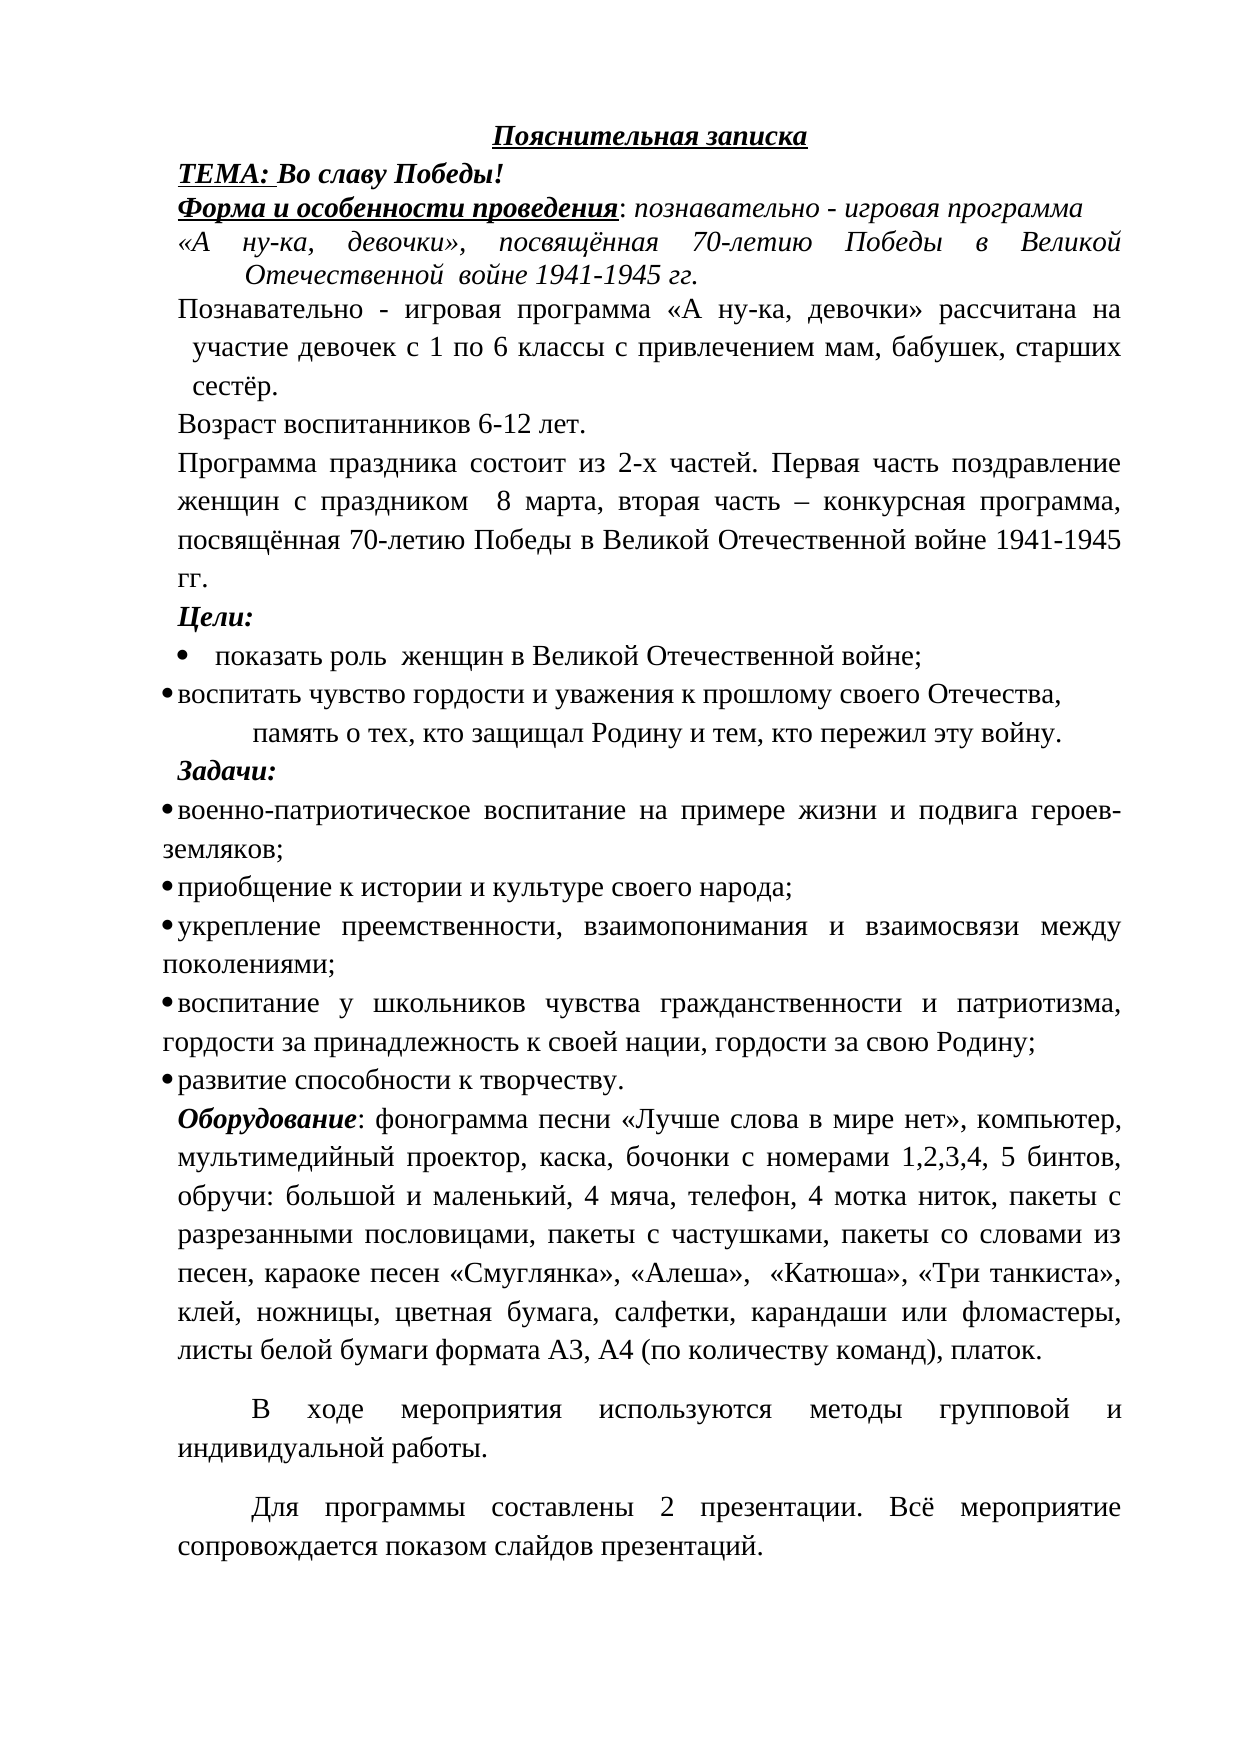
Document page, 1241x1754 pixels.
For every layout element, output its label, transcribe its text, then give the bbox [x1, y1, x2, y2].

list военно-патриотическое воспитание на примере жизни и подвига героев-земляков; [162, 792, 1122, 864]
text Познавательно - игровая программа «А ну-ка, девочки» рассчитана на участие девочек с 1 по 6 классы с привлечением мам, бабушек, старших сестёр. [177, 291, 1122, 401]
list укрепление преемственности, взаимопонимания и взаимосвязи между поколениями; [162, 908, 1122, 980]
list приобщение к истории и культуре своего народа; [162, 869, 1122, 903]
text Для программы составлены 2 презентации. Всё мероприятие сопровождается показом слайдов презентаций. [177, 1489, 1122, 1562]
text Возраст воспитанников 6-12 лет. [177, 406, 1122, 440]
text «А ну-ка, девочки», посвящённая 70-летию Победы в Великой Отечественной войне 1941-1945 гг. [177, 224, 1122, 291]
text Программа праздника состоит из 2-х частей. Первая часть поздравление женщин с праздником 8 марта, вторая часть – конкурсная программа, посвящённая 70-летию Победы в Великой Отечественной войне 1941-1945 гг. [177, 445, 1122, 594]
list воспитать чувство гордости и уважения к прошлому своего Отечества, память о тех, кто защищал Родину и тем, кто пережил эту войну. [162, 676, 1122, 748]
text ТЕМА: Во славу Победы! [177, 157, 1107, 190]
text Цели: [177, 599, 1122, 633]
list показать роль женщин в Великой Отечественной войне; [177, 638, 1122, 671]
text Оборудование: фонограмма песни «Лучше слова в мире нет», компьютер, мультимедийный проектор, каска, бочонки с номерами 1,2,3,4, 5 бинтов, обручи: большой и маленький, 4 мяча, телефон, 4 мотка ниток, пакеты с разрезанными пословицами, пакеты с частушками, пакеты со словами из песен, караоке песен «Смуглянка», «Алеша», «Катюша», «Три танкиста», клей, ножницы, цветная бумага, салфетки, карандаши или фломастеры, листы белой бумаги формата А3, А4 (по количеству команд), платок. [177, 1101, 1122, 1366]
text Форма и особенности проведения: познавательно - игровая программа [177, 190, 1122, 224]
list развитие способности к творчеству. [162, 1062, 1122, 1096]
text В ходе мероприятия используются методы групповой и индивидуальной работы. [177, 1392, 1122, 1464]
list воспитание у школьников чувства гражданственности и патриотизма, гордости за принадлежность к своей нации, гордости за свою Родину; [162, 985, 1122, 1057]
list Задачи: [177, 753, 1122, 787]
text Пояснительная записка [177, 118, 1122, 152]
